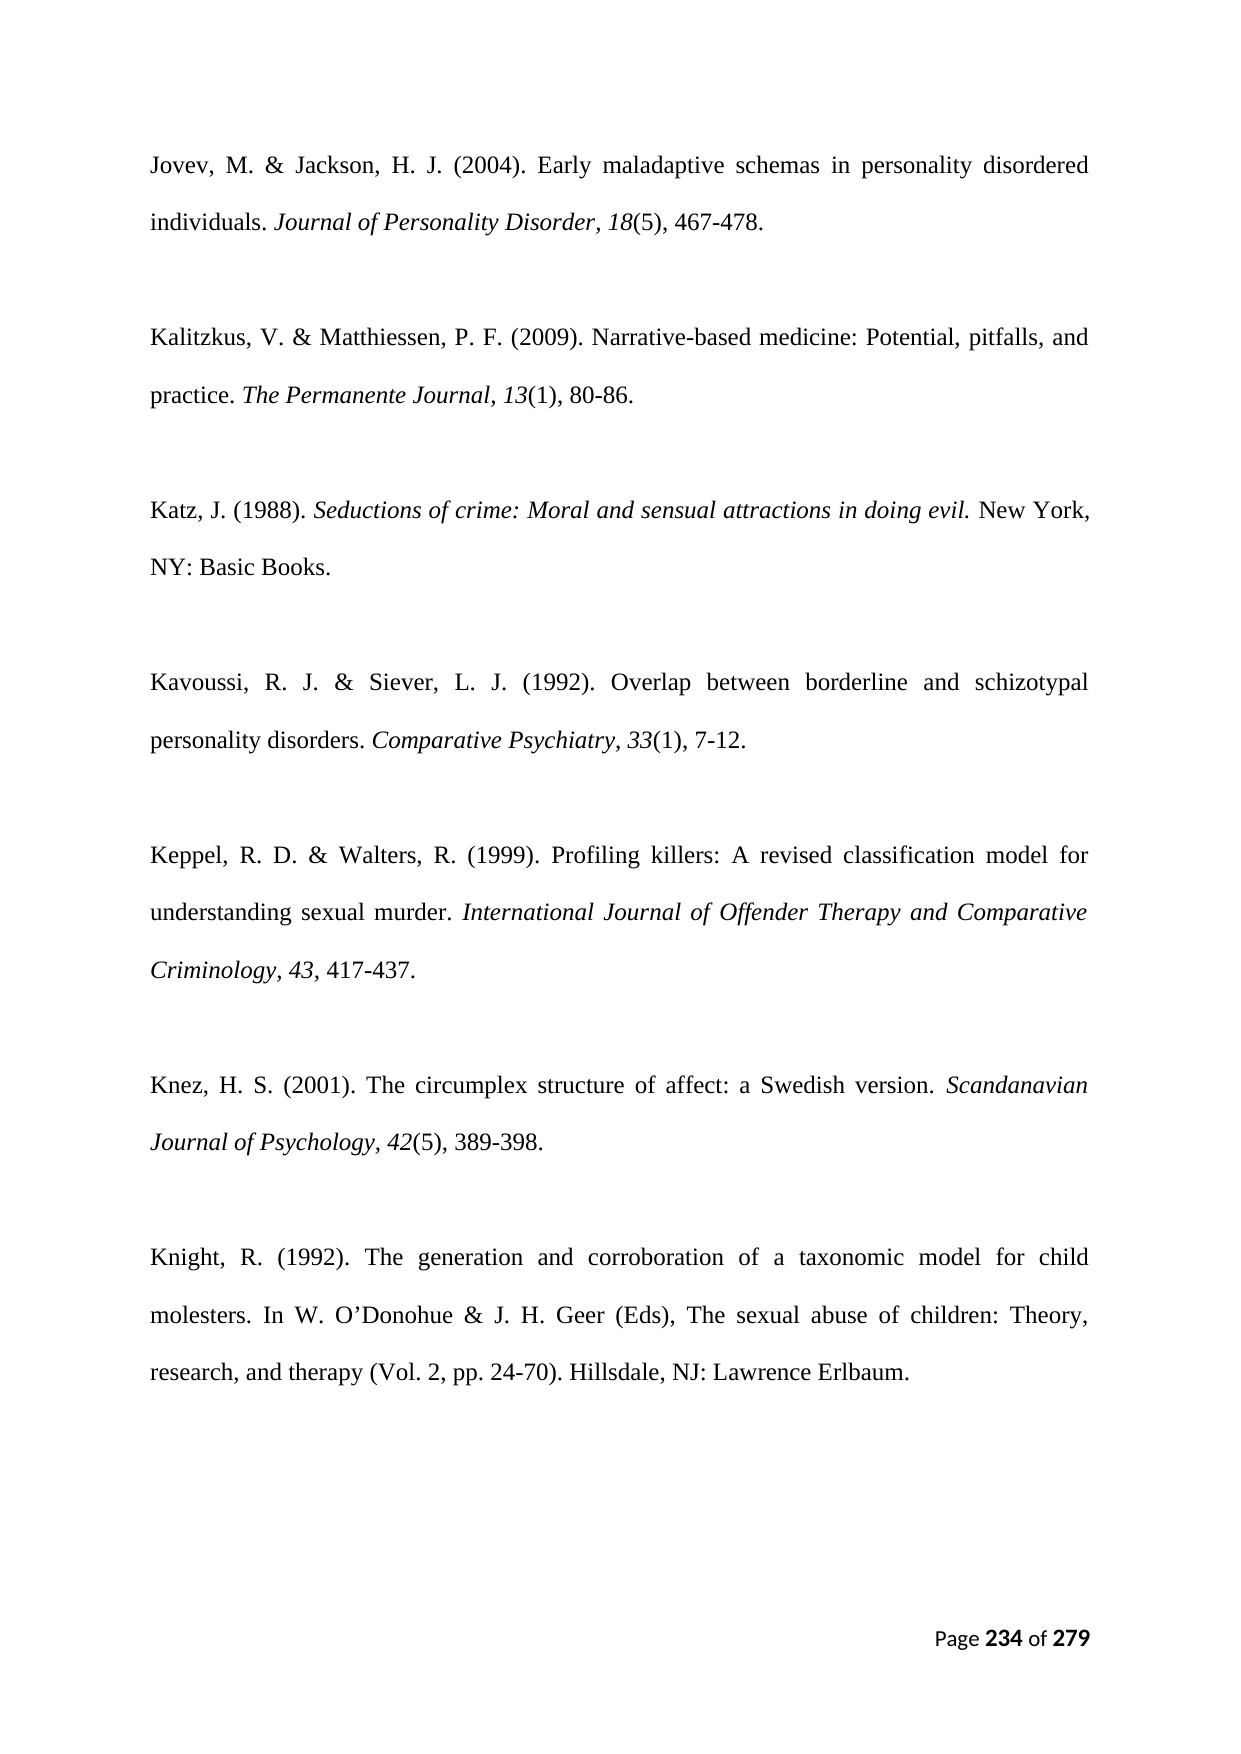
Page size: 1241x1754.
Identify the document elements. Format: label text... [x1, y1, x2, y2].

text Katz, J. (1988). Seductions of crime: Moral and sensual attractions in doing evil. New York, NY: Basic Books. [150, 495, 1090, 581]
text Keppel, R. D. & Walters, R. (1999). Profiling killers: A revised classification model for understanding sexual murder. International Journal of Offender Therapy and Comparative Criminology, 43, 417-437. [150, 840, 1090, 984]
text Kavoussi, R. J. & Siever, L. J. (1992). Overlap between borderline and schizotypal personality disorders. Comparative Psychiatry, 33(1), 7-12. [150, 667, 1090, 754]
text Jovev, M. & Jackson, H. J. (2004). Early maladaptive schemas in personality disordered individuals. Journal of Personality Disorder, 18(5), 467-478. [150, 150, 1090, 236]
text Knight, R. (1992). The generation and corroboration of a taxonomic model for child molesters. In W. O’Donohue & J. H. Geer (Eds), The sexual abuse of children: Theory, research, and therapy (Vol. 2, pp. 24-70). Hillsdale, NJ: Lawrence Erlbaum. [150, 1242, 1090, 1386]
text Knez, H. S. (2001). The circumplex structure of affect: a Swedish version. Scandanavian Journal of Psychology, 42(5), 389-398. [150, 1070, 1090, 1156]
text Kalitzkus, V. & Matthiessen, P. F. (2009). Narrative-based medicine: Potential, pitfalls, and practice. The Permanente Journal, 13(1), 80-86. [150, 322, 1090, 409]
